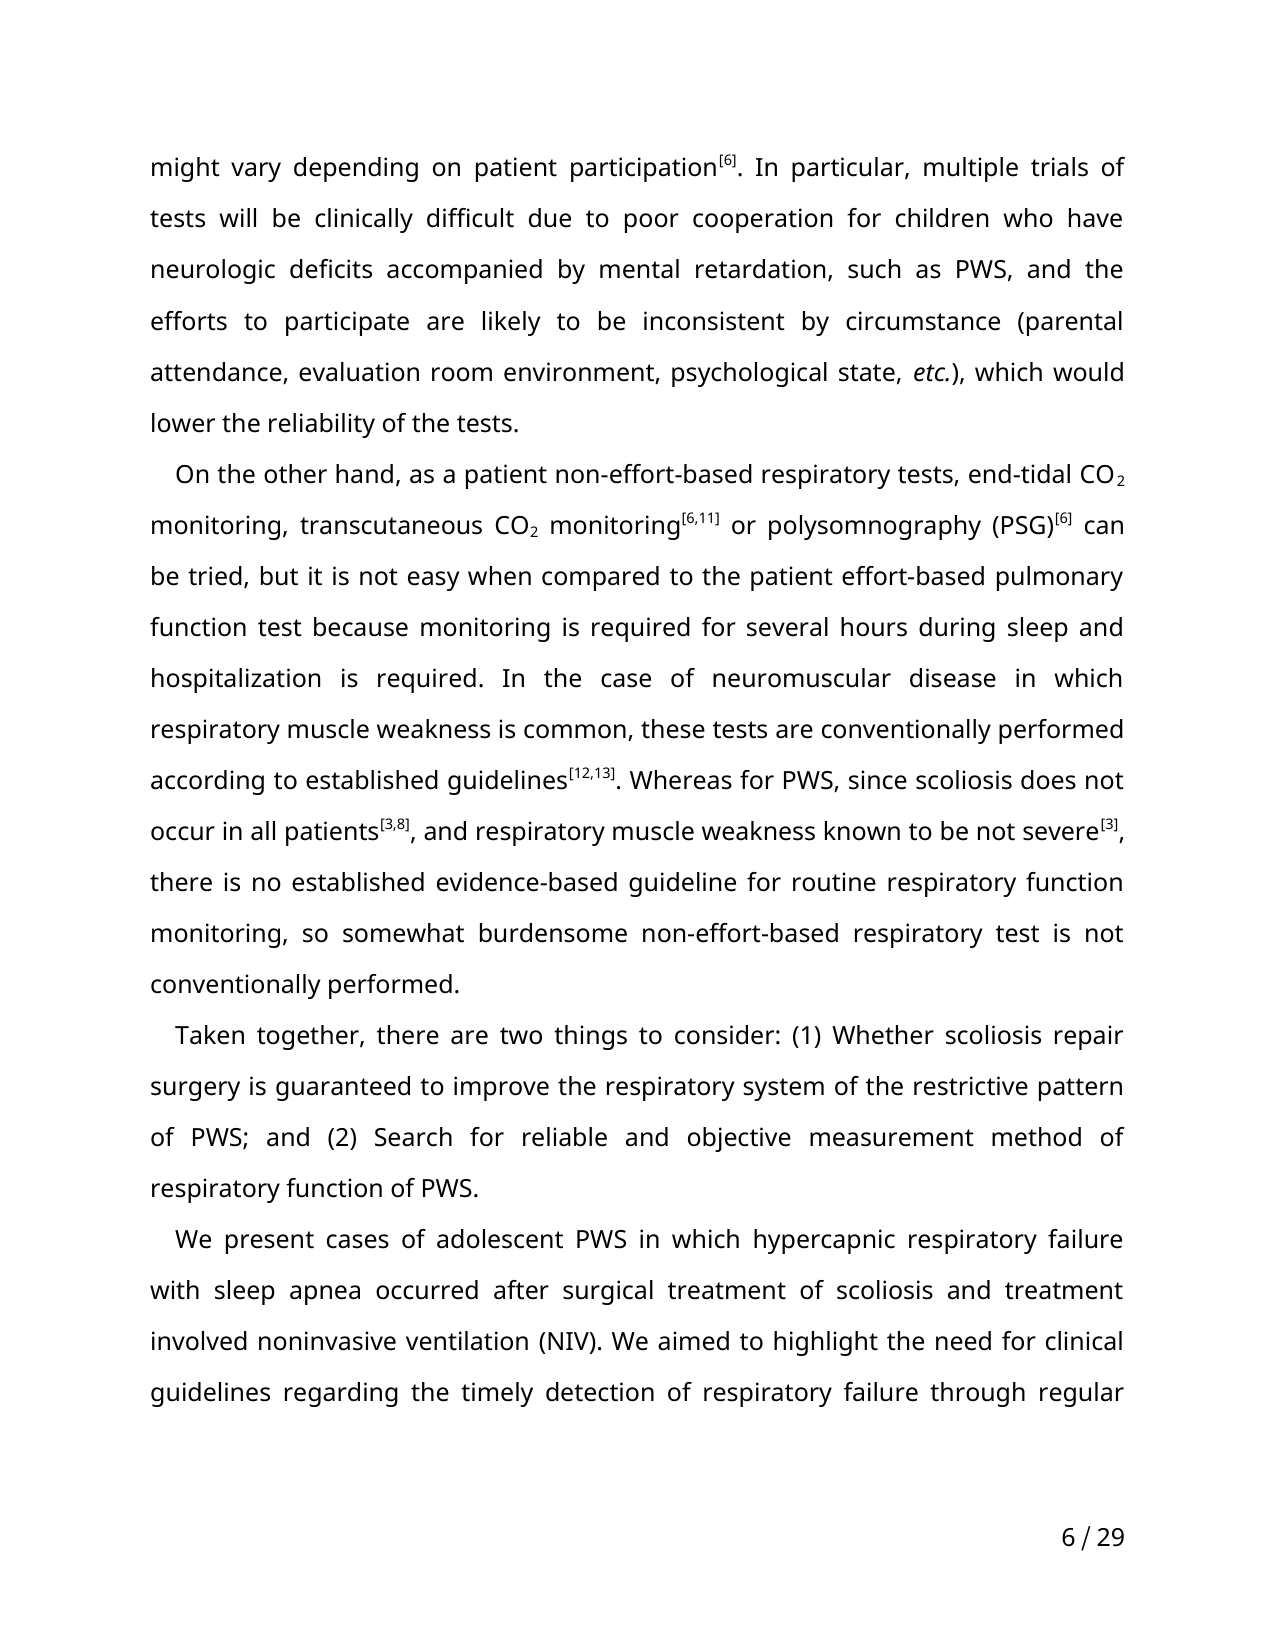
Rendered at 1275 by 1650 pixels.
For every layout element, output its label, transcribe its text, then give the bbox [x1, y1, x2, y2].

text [150, 150, 1125, 439]
text On the other hand, as a patient non-effort-based respiratory tests, end-tidal CO2 monitoring, transcutaneous CO2 monitoring[6,11] or polysomnography (PSG)[6] can be tried, but it is not easy when compared to the patient effort-based pulmonary function test because monitoring is required for several hours during sleep and hospitalization is required. In the case of neuromuscular disease in which respiratory muscle weakness is common, these tests are conventionally performed according to established guidelines[12,13]. Whereas for PWS, since scoliosis does not occur in all patients[3,8], and respiratory muscle weakness known to be not severe[3], there is no established evidence-based guideline for routine respiratory function monitoring, so somewhat burdensome non-effort-based respiratory test is not conventionally performed. [150, 456, 1125, 1001]
text Taken together, there are two things to consider: (1) Whether scoliosis repair surgery is guaranteed to improve the respiratory system of the restrictive pattern of PWS; and (2) Search for reliable and objective measurement method of respiratory function of PWS. [150, 1018, 1125, 1205]
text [150, 1222, 1125, 1409]
